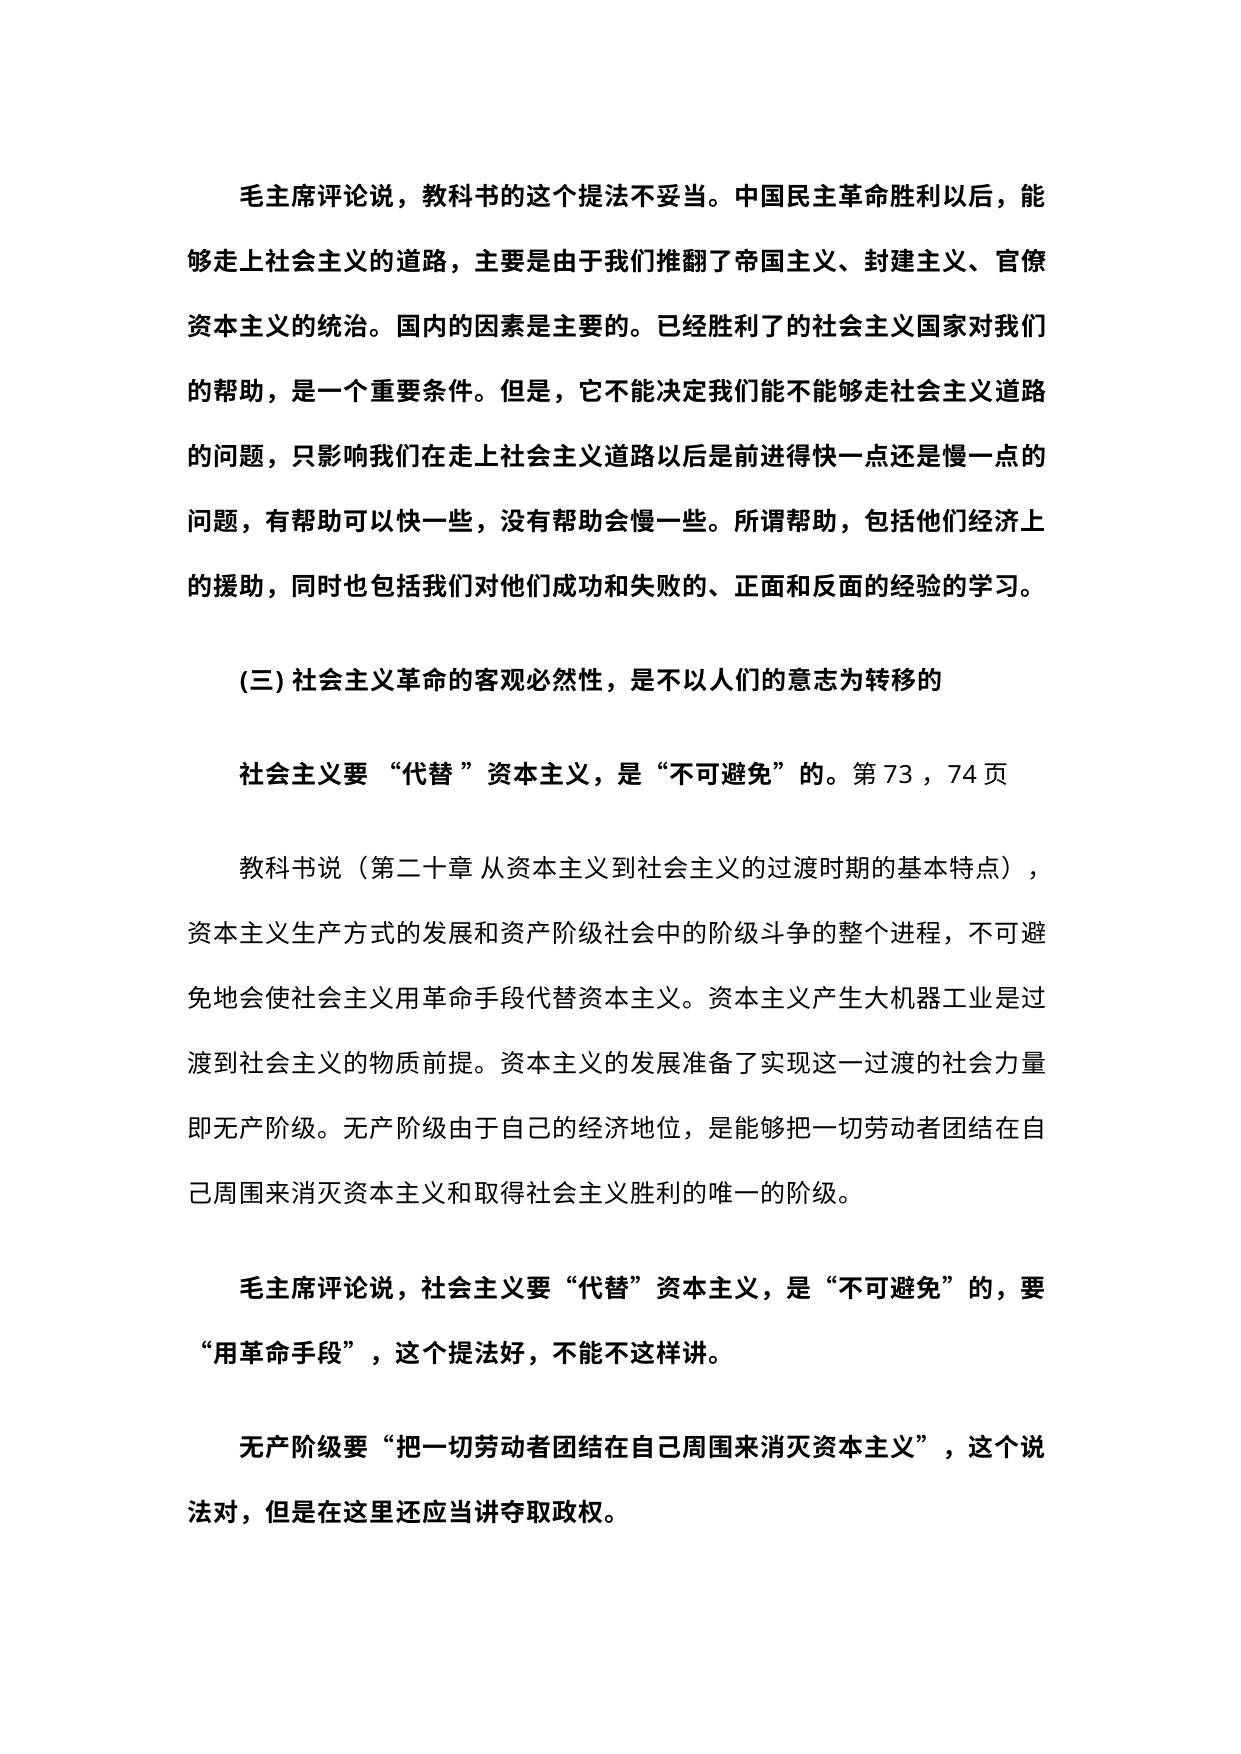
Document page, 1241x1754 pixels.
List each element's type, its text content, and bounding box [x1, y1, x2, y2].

text (三) 社会主义革命的客观必然性，是不以人们的意志为转移的 [187, 646, 1053, 711]
text 教科书说（第二十章 从资本主义到社会主义的过渡时期的基本特点），资本主义生产方式的发展和资产阶级社会中的阶级斗争的整个进程，不可避免地会使社会主义用革命手段代替资本主义。资本主义产生大机器工业是过渡到社会主义的物质前提。资本主义的发展准备了实现这一过渡的社会力量即无产阶级。无产阶级由于自己的经济地位，是能够把一切劳动者团结在自己周围来消灭资本主义和取得社会主义胜利的唯一的阶级。 [187, 834, 1053, 1224]
text 毛主席评论说，社会主义要“代替”资本主义，是“不可避免”的，要“用革命手段”，这个提法好，不能不这样讲。 [187, 1254, 1053, 1384]
text 毛主席评论说，教科书的这个提法不妥当。中国民主革命胜利以后，能够走上社会主义的道路，主要是由于我们推翻了帝国主义、封建主义、官僚资本主义的统治。国内的因素是主要的。已经胜利了的社会主义国家对我们的帮助，是一个重要条件。但是，它不能决定我们能不能够走社会主义道路的问题，只影响我们在走上社会主义道路以后是前进得快一点还是慢一点的问题，有帮助可以快一些，没有帮助会慢一些。所谓帮助，包括他们经济上的援助，同时也包括我们对他们成功和失败的、正面和反面的经验的学习。 [187, 162, 1053, 617]
text 社会主义要 “代替 ”资本主义，是“不可避免”的。第73 ，74页 [187, 740, 1053, 805]
text 无产阶级要“把一切劳动者团结在自己周围来消灭资本主义”，这个说法对，但是在这里还应当讲夺取政权。 [187, 1413, 1053, 1543]
